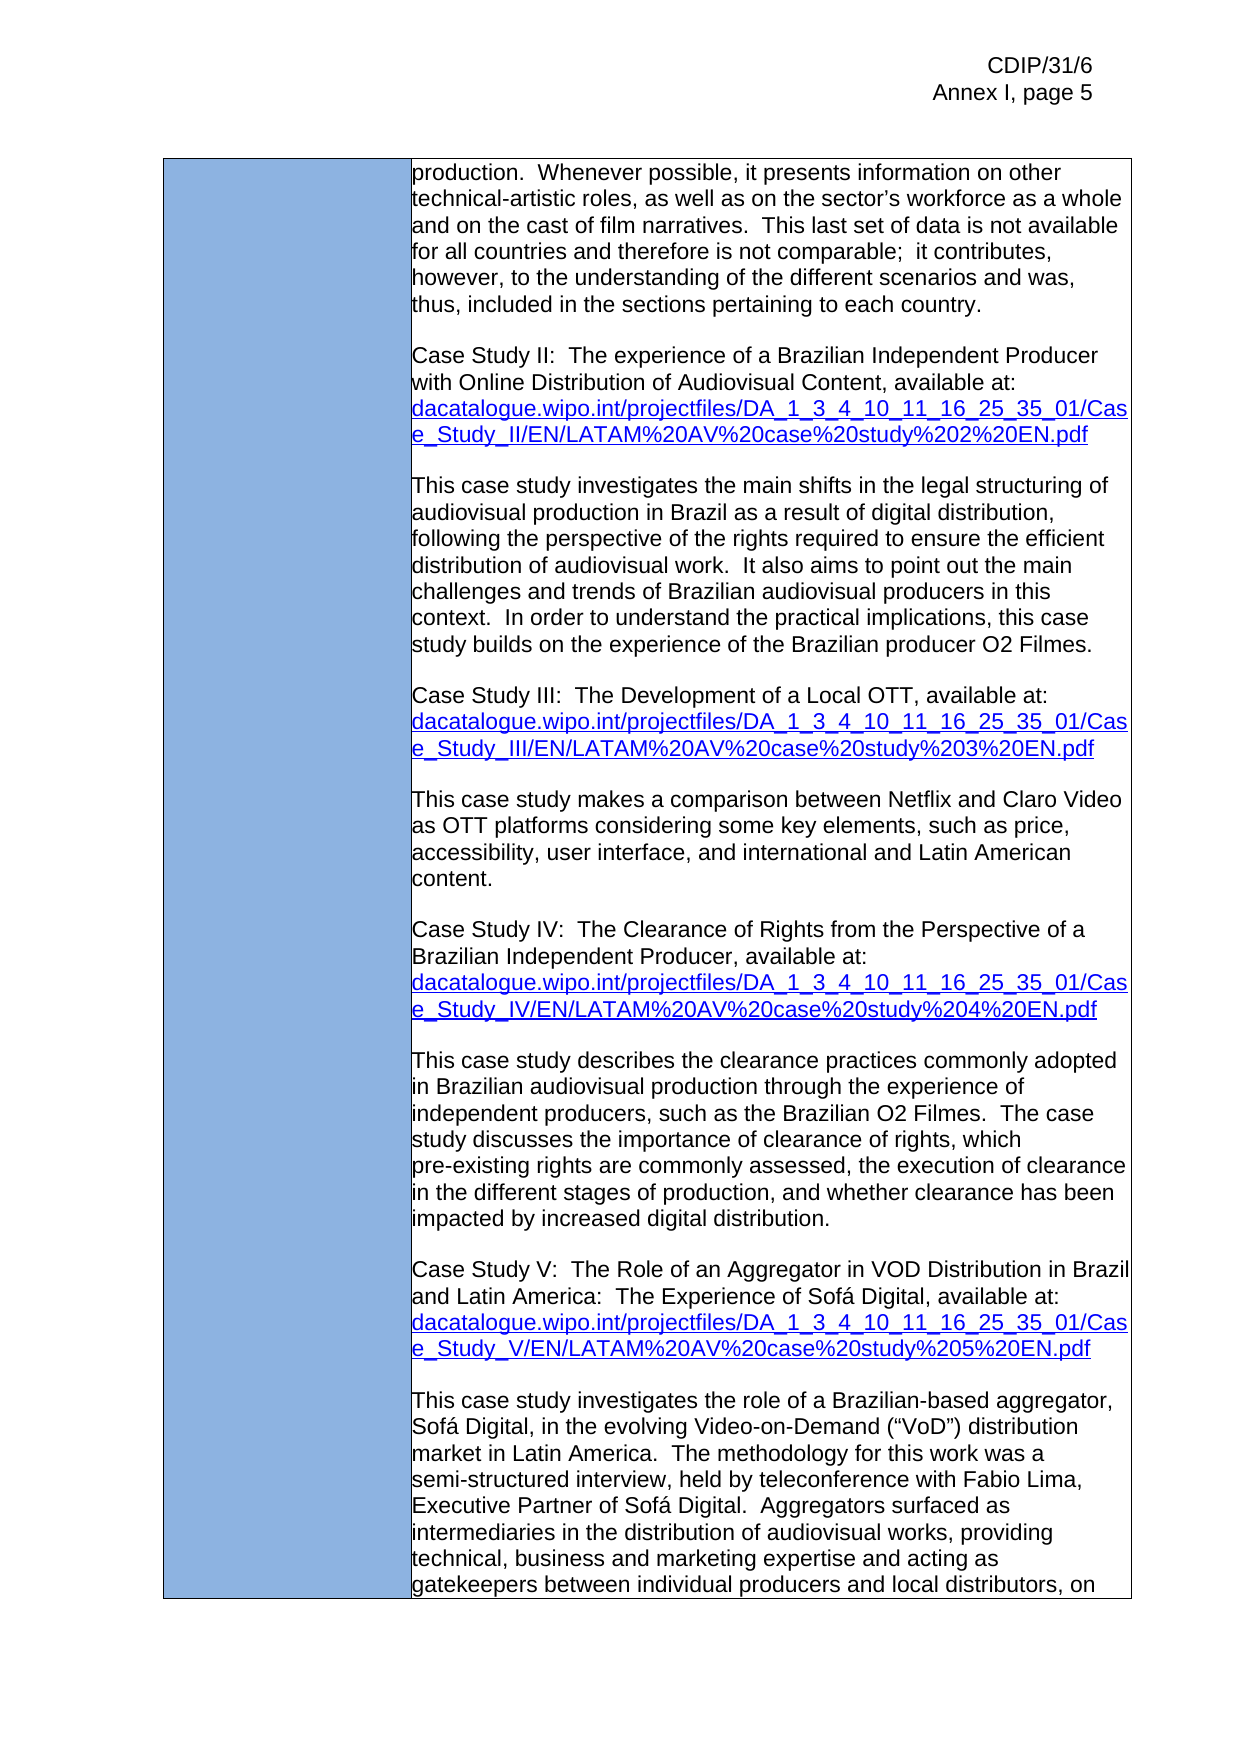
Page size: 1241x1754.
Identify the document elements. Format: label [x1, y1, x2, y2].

table_cell [412, 159, 1131, 1598]
table_cell [164, 159, 411, 1598]
